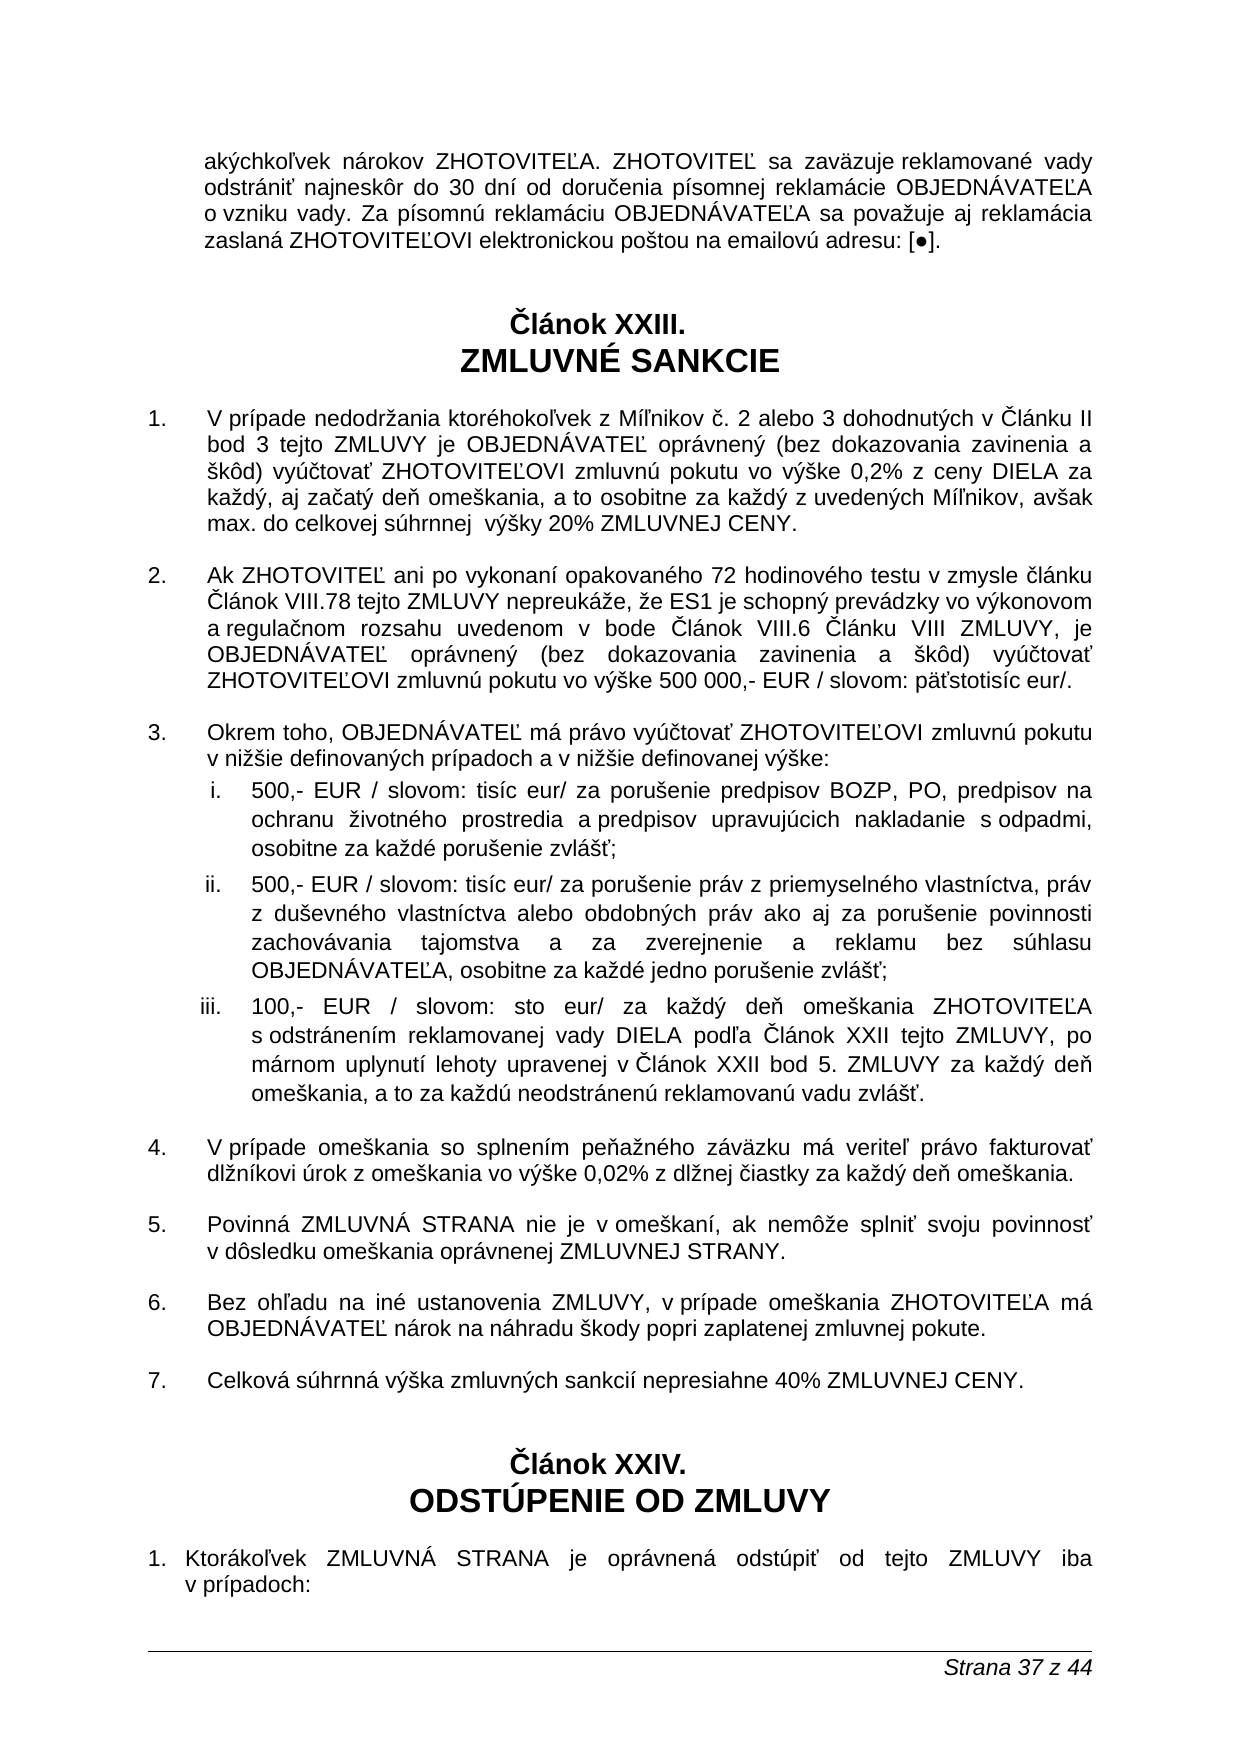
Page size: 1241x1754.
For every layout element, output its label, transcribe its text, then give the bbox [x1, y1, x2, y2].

list 500,- EUR / slovom: tisíc eur/ za porušenie práv z priemyselného vlastníctva, práv z duševného vlastníctva alebo obdobných práv ako aj za porušenie povinnosti zachovávania tajomstva a za zverejnenie a reklamu bez súhlasu OBJEDNÁVATEĽA, osobitne za každé jedno porušenie zvlášť; [222, 871, 1092, 984]
list 100,- EUR / slovom: sto eur/ za každý deň omeškania ZHOTOVITEĽA s odstránením reklamovanej vady DIELA podľa Článok XXII tejto ZMLUVY, po márnom uplynutí lehoty upravenej v Článok XXII bod 5. ZMLUVY za každý deň omeškania, a to za každú neodstránenú reklamovanú vadu zvlášť. [222, 993, 1092, 1106]
list 500,- EUR / slovom: tisíc eur/ za porušenie predpisov BOZP, PO, predpisov na ochranu životného prostredia a predpisov upravujúcich nakladanie s odpadmi, osobitne za každé porušenie zvlášť; [222, 777, 1092, 862]
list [148, 148, 1092, 253]
subtitle ZMLUVNÉ SANKCIE [148, 303, 1092, 380]
list Bez ohľadu na iné ustanovenia ZMLUVY, v prípade omeškania ZHOTOVITEĽA má OBJEDNÁVATEĽ nárok na náhradu škody popri zaplatenej zmluvnej pokute. [148, 1289, 1092, 1342]
subtitle ODSTÚPENIE OD ZMLUVY [148, 1443, 1092, 1520]
list Ktorákoľvek ZMLUVNÁ STRANA je oprávnená odstúpiť od tejto ZMLUVY iba v prípadoch: [148, 1545, 1092, 1598]
list Povinná ZMLUVNÁ STRANA nie je v omeškaní, ak nemôže splniť svoju povinnosť v dôsledku omeškania oprávnenej ZMLUVNEJ STRANY. [148, 1211, 1092, 1264]
list Ak ZHOTOVITEĽ ani po vykonaní opakovaného 72 hodinového testu v zmysle článku Článok VIII.78 tejto ZMLUVY nepreukáže, že ES1 je schopný prevádzky vo výkonovom a regulačnom rozsahu uvedenom v bode Článok VIII.6 Článku VIII ZMLUVY, je OBJEDNÁVATEĽ oprávnený (bez dokazovania zavinenia a škôd) vyúčtovať ZHOTOVITEĽOVI zmluvnú pokutu vo výške 500 000,- EUR / slovom: päťstotisíc eur/. [148, 562, 1092, 693]
list V prípade nedodržania ktoréhokoľvek z Míľnikov č. 2 alebo 3 dohodnutých v Článku II bod 3 tejto ZMLUVY je OBJEDNÁVATEĽ oprávnený (bez dokazovania zavinenia a škôd) vyúčtovať ZHOTOVITEĽOVI zmluvnú pokutu vo výške 0,2% z ceny DIELA za každý, aj začatý deň omeškania, a to osobitne za každý z uvedených Míľnikov, avšak max. do celkovej súhrnnej výšky 20% ZMLUVNEJ CENY. [148, 405, 1092, 537]
list Celková súhrnná výška zmluvných sankcií nepresiahne 40% ZMLUVNEJ CENY. [148, 1367, 1092, 1393]
list V prípade omeškania so splnením peňažného záväzku má veriteľ právo fakturovať dlžníkovi úrok z omeškania vo výške 0,02% z dlžnej čiastky za každý deň omeškania. [148, 1133, 1092, 1186]
list Okrem toho, OBJEDNÁVATEĽ má právo vyúčtovať ZHOTOVITEĽOVI zmluvnú pokutu v nižšie definovaných prípadoch a v nižšie definovanej výške: [148, 718, 1092, 771]
